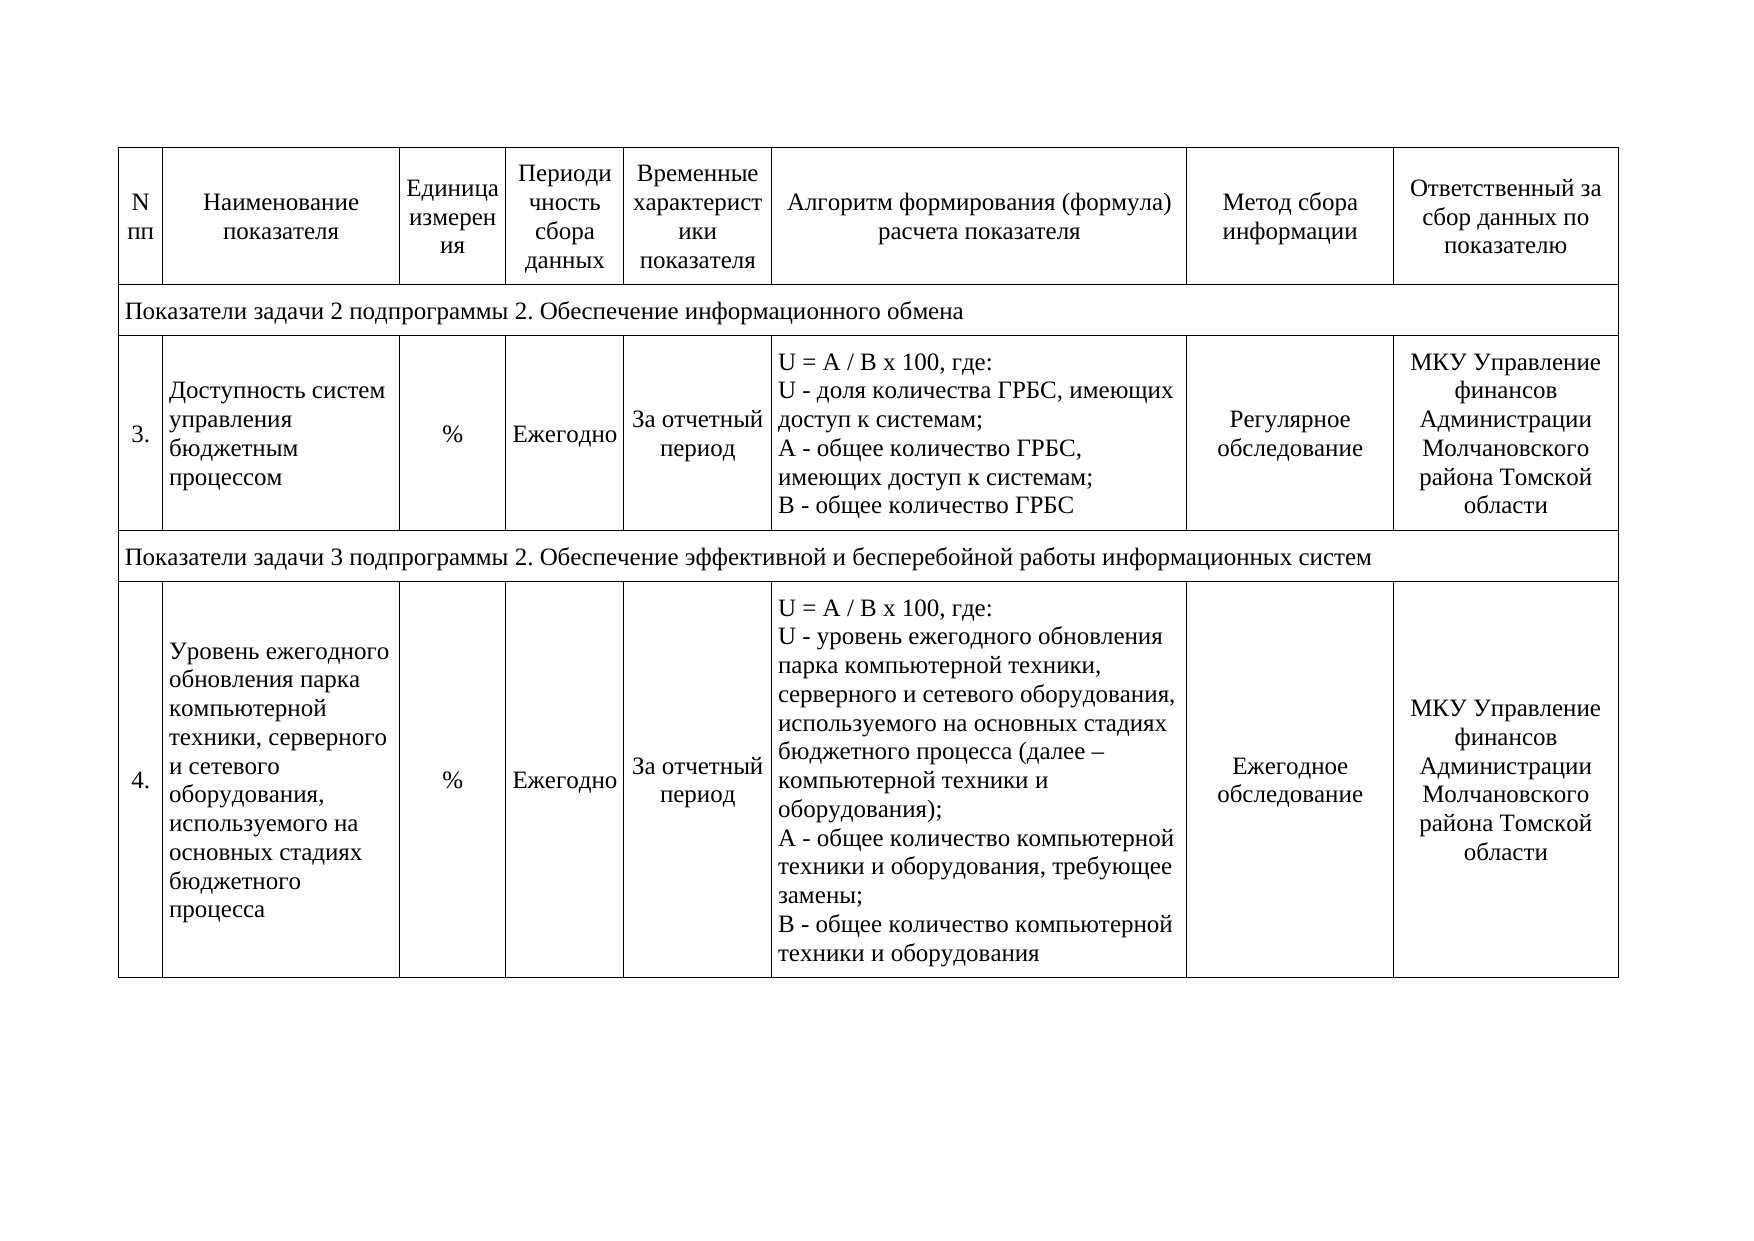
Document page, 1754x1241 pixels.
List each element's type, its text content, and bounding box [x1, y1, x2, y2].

table_header Единица измерения [400, 148, 505, 284]
table_cell U = А / В x 100, где: U - уровень ежегодного обновления парка компьютерной техники, серверного и сетевого оборудования, используемого на основных стадиях бюджетного процесса (далее – компьютерной техники и оборудования); А - общее количество компьютерной техники и оборудования, требующее замены; В - общее количество компьютерной техники и оборудования [772, 582, 1186, 977]
table_header Временные характеристики показателя [624, 148, 771, 284]
table_cell Ежегодно [506, 582, 623, 977]
table_cell 4. [119, 582, 162, 977]
table_cell Показатели задачи 3 подпрограммы 2. Обеспечение эффективной и бесперебойной работы информационных систем [119, 531, 1618, 581]
table_cell За отчетный период [624, 582, 771, 977]
table_header Метод сбора информации [1187, 148, 1393, 284]
table_cell 3. [119, 336, 162, 530]
table_cell Ежегодное обследование [1187, 582, 1393, 977]
table_cell U = А / В x 100, где: U - доля количества ГРБС, имеющих доступ к системам; А - общее количество ГРБС, имеющих доступ к системам; В - общее количество ГРБС [772, 336, 1186, 530]
table_header Алгоритм формирования (формула) расчета показателя [772, 148, 1186, 284]
table_header Ответственный за сбор данных по показателю [1394, 148, 1618, 284]
table_header N пп [119, 148, 162, 284]
table_cell Доступность систем управления бюджетным процессом [163, 336, 399, 530]
table_cell МКУ Управление финансов Администрации Молчановского района Томской области [1394, 336, 1618, 530]
table_cell Ежегодно [506, 336, 623, 530]
table_cell % [400, 336, 505, 530]
table_cell За отчетный период [624, 336, 771, 530]
table_header Наименование показателя [163, 148, 399, 284]
table_cell % [400, 582, 505, 977]
table_cell МКУ Управление финансов Администрации Молчановского района Томской области [1394, 582, 1618, 977]
table_cell Показатели задачи 2 подпрограммы 2. Обеспечение информационного обмена [119, 285, 1618, 335]
table_cell Регулярное обследование [1187, 336, 1393, 530]
table_header Периодичность сбора данных [506, 148, 623, 284]
table_cell Уровень ежегодного обновления парка компьютерной техники, серверного и сетевого оборудования, используемого на основных стадиях бюджетного процесса [163, 582, 399, 977]
